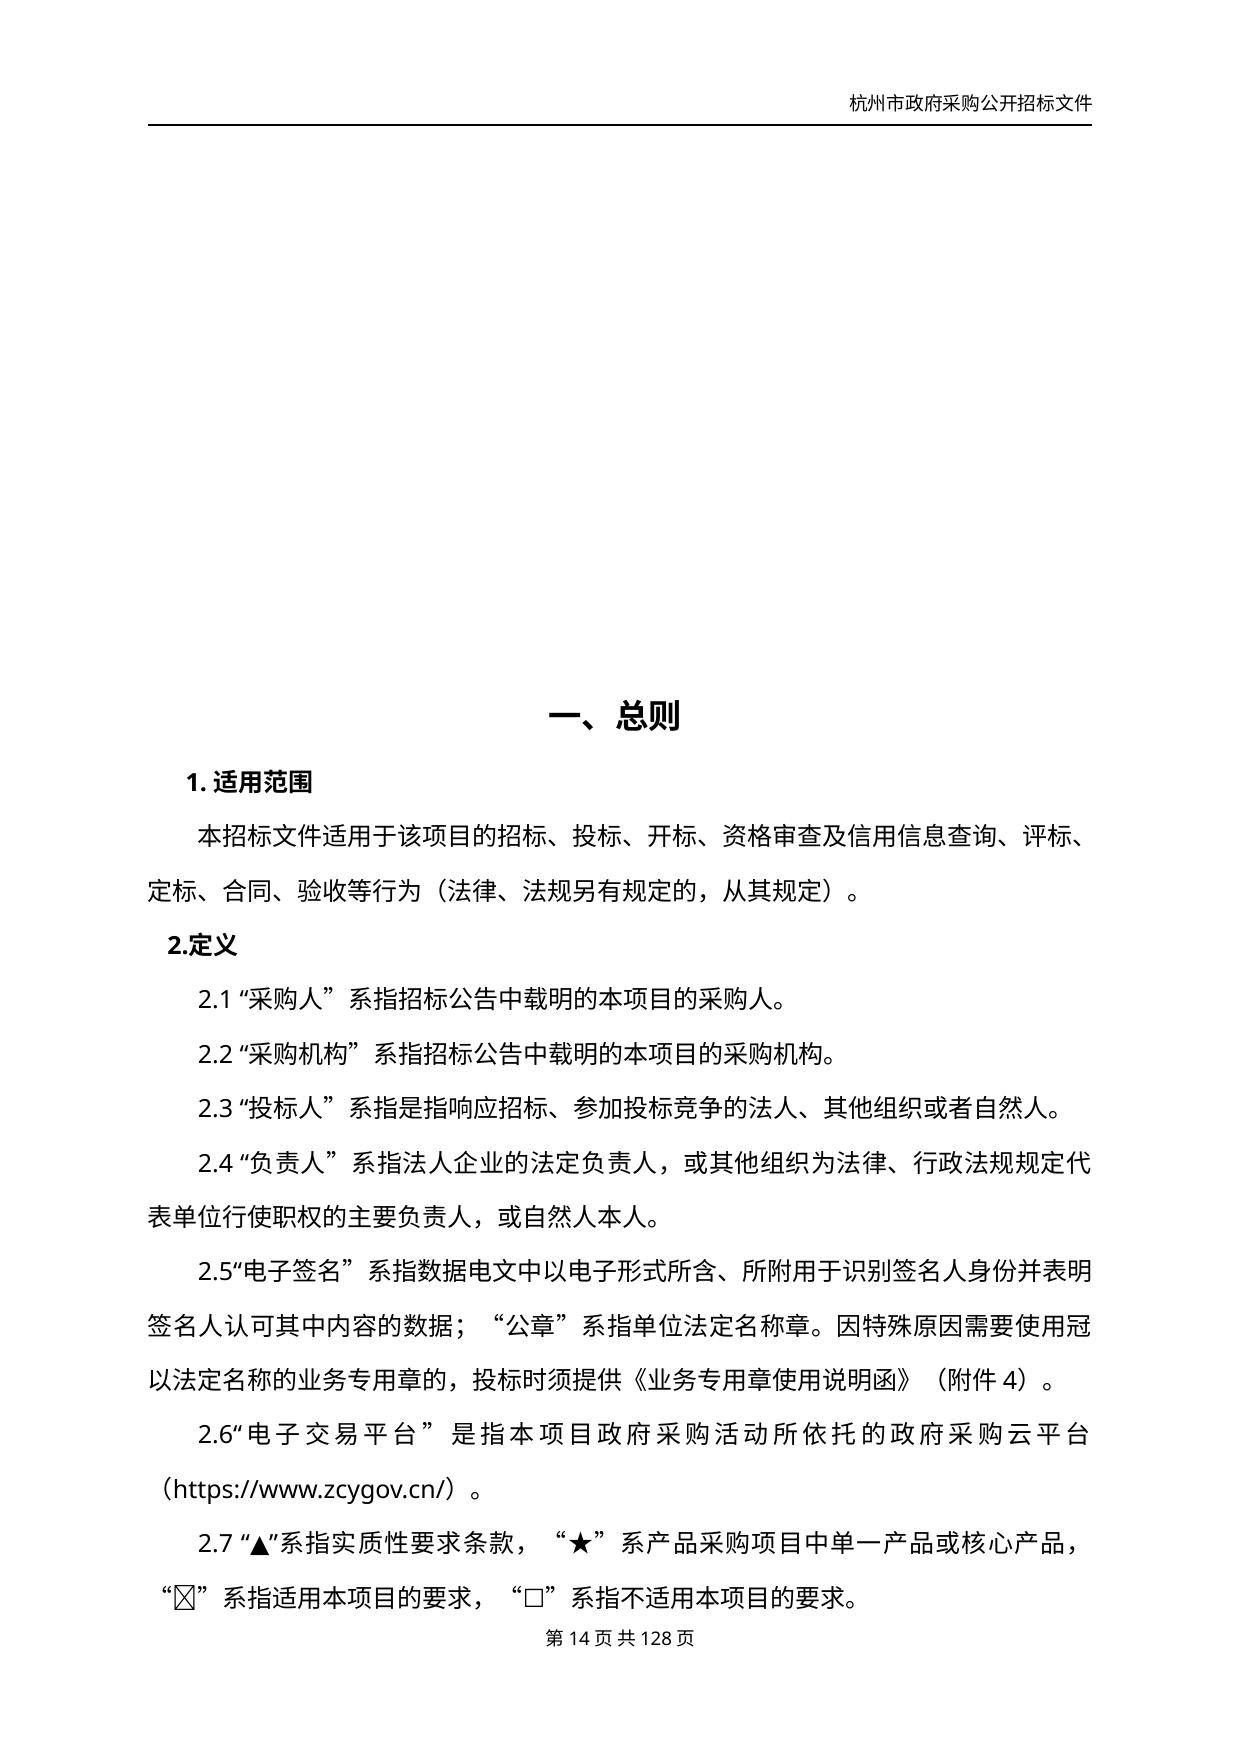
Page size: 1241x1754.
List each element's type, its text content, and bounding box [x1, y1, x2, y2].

text 2.7 “▲”系指实质性要求条款，“★”系产品采购项目中单一产品或核心产品，“”系指适用本项目的要求，“☐”系指不适用本项目的要求。 [148, 1524, 1092, 1614]
text 1. 适用范围 [148, 762, 1092, 799]
text 2.4 “负责人”系指法人企业的法定负责人，或其他组织为法律、行政法规规定代表单位行使职权的主要负责人，或自然人本人。 [148, 1143, 1092, 1234]
text 一、总则 [148, 690, 1092, 738]
text 2.5“电子签名”系指数据电文中以电子形式所含、所附用于识别签名人身份并表明签名人认可其中内容的数据；“公章”系指单位法定名称章。因特殊原因需要使用冠以法定名称的业务专用章的，投标时须提供《业务专用章使用说明函》（附件4）。 [148, 1252, 1092, 1397]
text 2.1 “采购人”系指招标公告中载明的本项目的采购人。 [148, 980, 1092, 1016]
text 2.2 “采购机构”系指招标公告中载明的本项目的采购机构。 [148, 1034, 1092, 1071]
text 2.定义 [148, 926, 1092, 962]
text 2.6“电子交易平台”是指本项目政府采购活动所依托的政府采购云平台（https://www.zcygov.cn/）。 [148, 1415, 1092, 1506]
text 本招标文件适用于该项目的招标、投标、开标、资格审查及信用信息查询、评标、定标、合同、验收等行为（法律、法规另有规定的，从其规定）。 [148, 817, 1092, 907]
text 2.3 “投标人”系指是指响应招标、参加投标竞争的法人、其他组织或者自然人。 [148, 1089, 1092, 1125]
